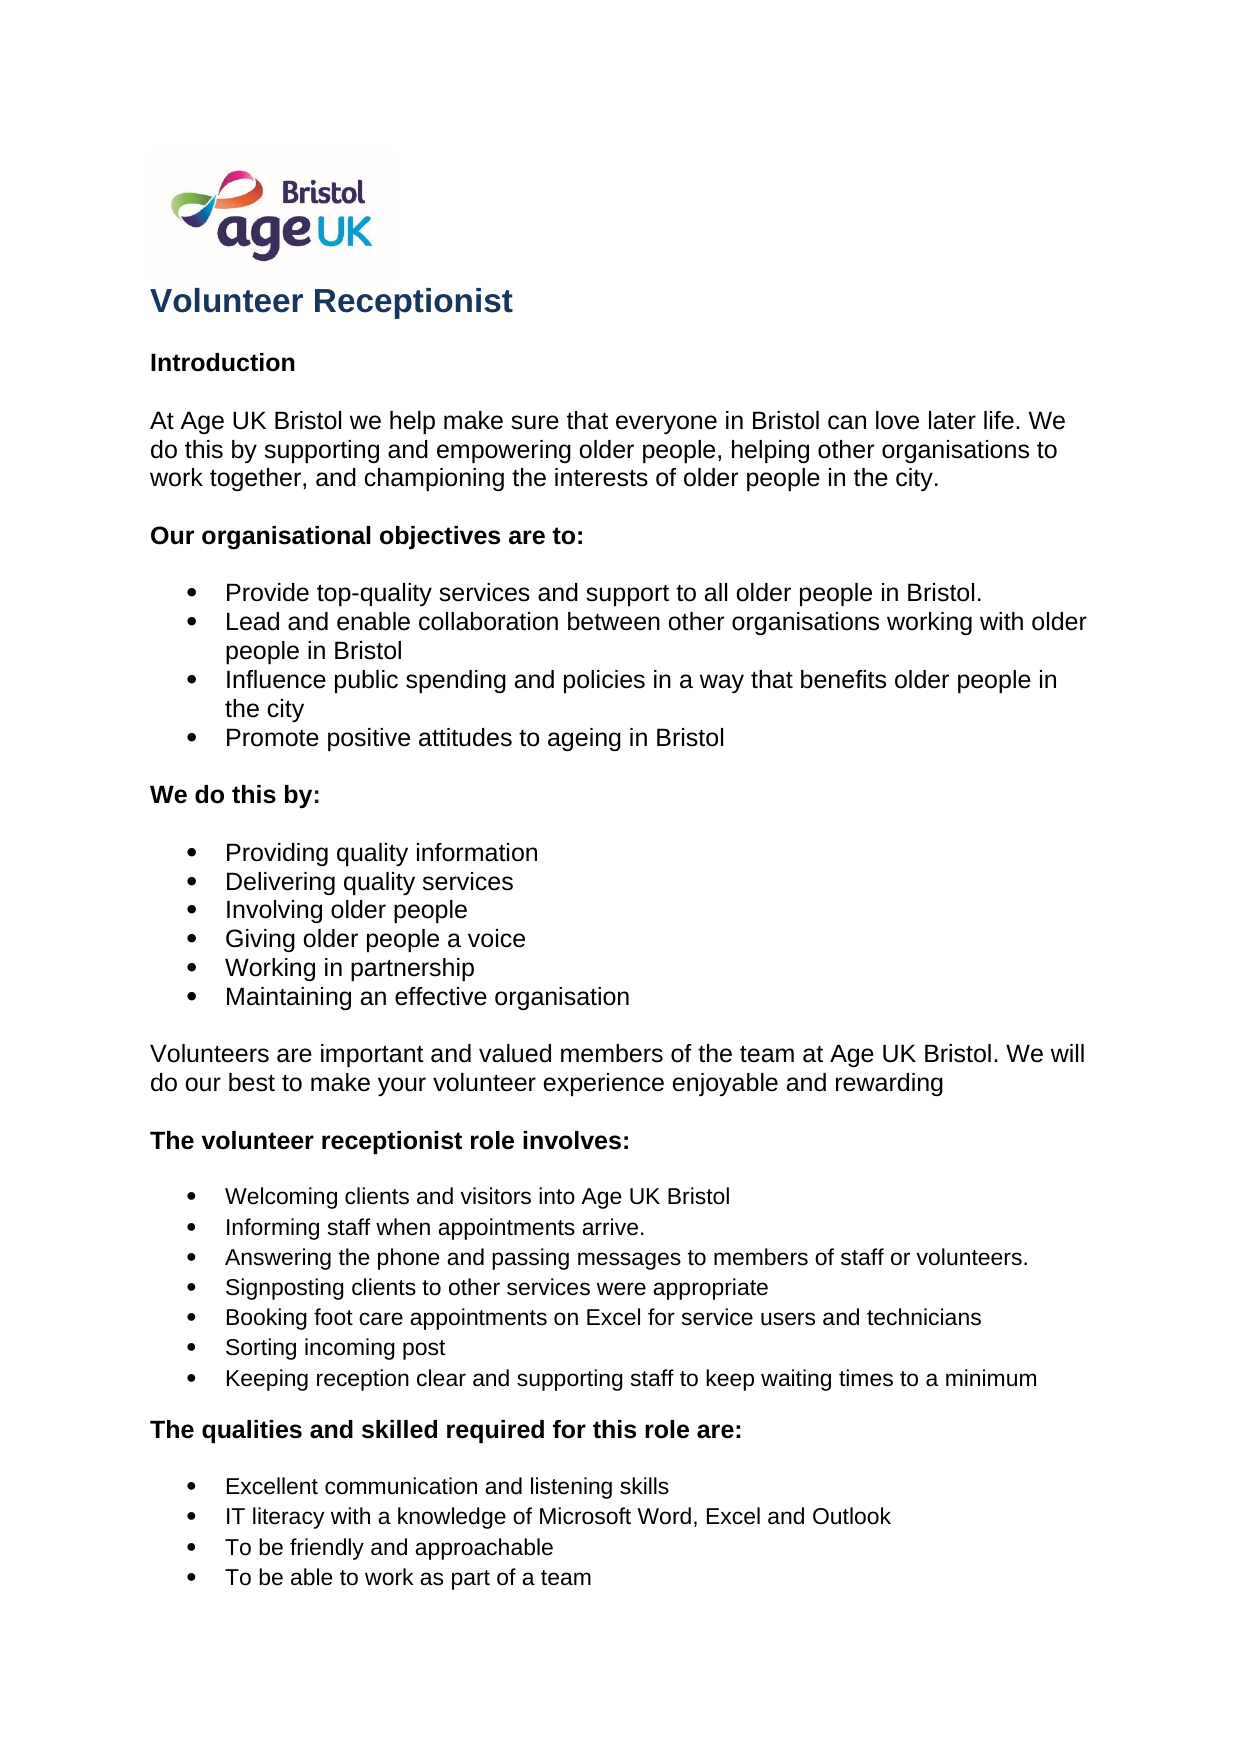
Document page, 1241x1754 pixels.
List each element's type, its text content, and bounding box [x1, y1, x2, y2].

list Influence public spending and policies in a way that benefits older people in the city [187, 665, 1090, 722]
list To be friendly and approachable [187, 1533, 1090, 1560]
list Delivering quality services [187, 866, 1090, 895]
list Signposting clients to other services were appropriate [187, 1274, 1090, 1300]
text Volunteers are important and valued members of the team at Age UK Bristol. We will do our best to make your volunteer experience enjoyable and rewarding [150, 1039, 1090, 1097]
text Our organisational objectives are to: [150, 521, 1090, 550]
list Provide top-quality services and support to all older people in Bristol. [187, 578, 1090, 607]
list Providing quality information [187, 838, 1090, 866]
list Welcoming clients and visitors into Age UK Bristol [187, 1183, 1090, 1209]
list Keeping reception clear and supporting staff to keep waiting times to a minimum [187, 1364, 1090, 1391]
list IT literacy with a knowledge of Microsoft Word, Excel and Outlook [187, 1503, 1090, 1529]
list Giving older people a voice [187, 924, 1090, 953]
list Working in partnership [187, 953, 1090, 982]
list Sorting incoming post [187, 1334, 1090, 1361]
list To be able to work as part of a team [187, 1564, 1090, 1590]
list Excellent communication and listening skills [187, 1473, 1090, 1499]
list Lead and enable collaboration between other organisations working with older people in Bristol [187, 607, 1090, 665]
text At Age UK Bristol we help make sure that everyone in Bristol can love later life. We do this by supporting and empowering older people, helping other organisations to work together, and championing the interests of older people in the city. [150, 406, 1090, 492]
text The qualities and skilled required for this role are: [150, 1416, 1090, 1444]
picture [150, 150, 394, 282]
text We do this by: [150, 780, 1090, 809]
list Booking foot care appointments on Excel for service users and technicians [187, 1304, 1090, 1330]
list Promote positive attitudes to ageing in Bristol [187, 722, 1090, 751]
text Volunteer Receptionist [150, 281, 1090, 320]
list Involving older people [187, 895, 1090, 924]
text Introduction [150, 348, 1090, 377]
list Maintaining an effective organisation [187, 982, 1090, 1011]
list Answering the phone and passing messages to members of staff or volunteers. [187, 1244, 1090, 1270]
list Informing staff when appointments arrive. [187, 1213, 1090, 1240]
text The volunteer receptionist role involves: [150, 1126, 1090, 1154]
